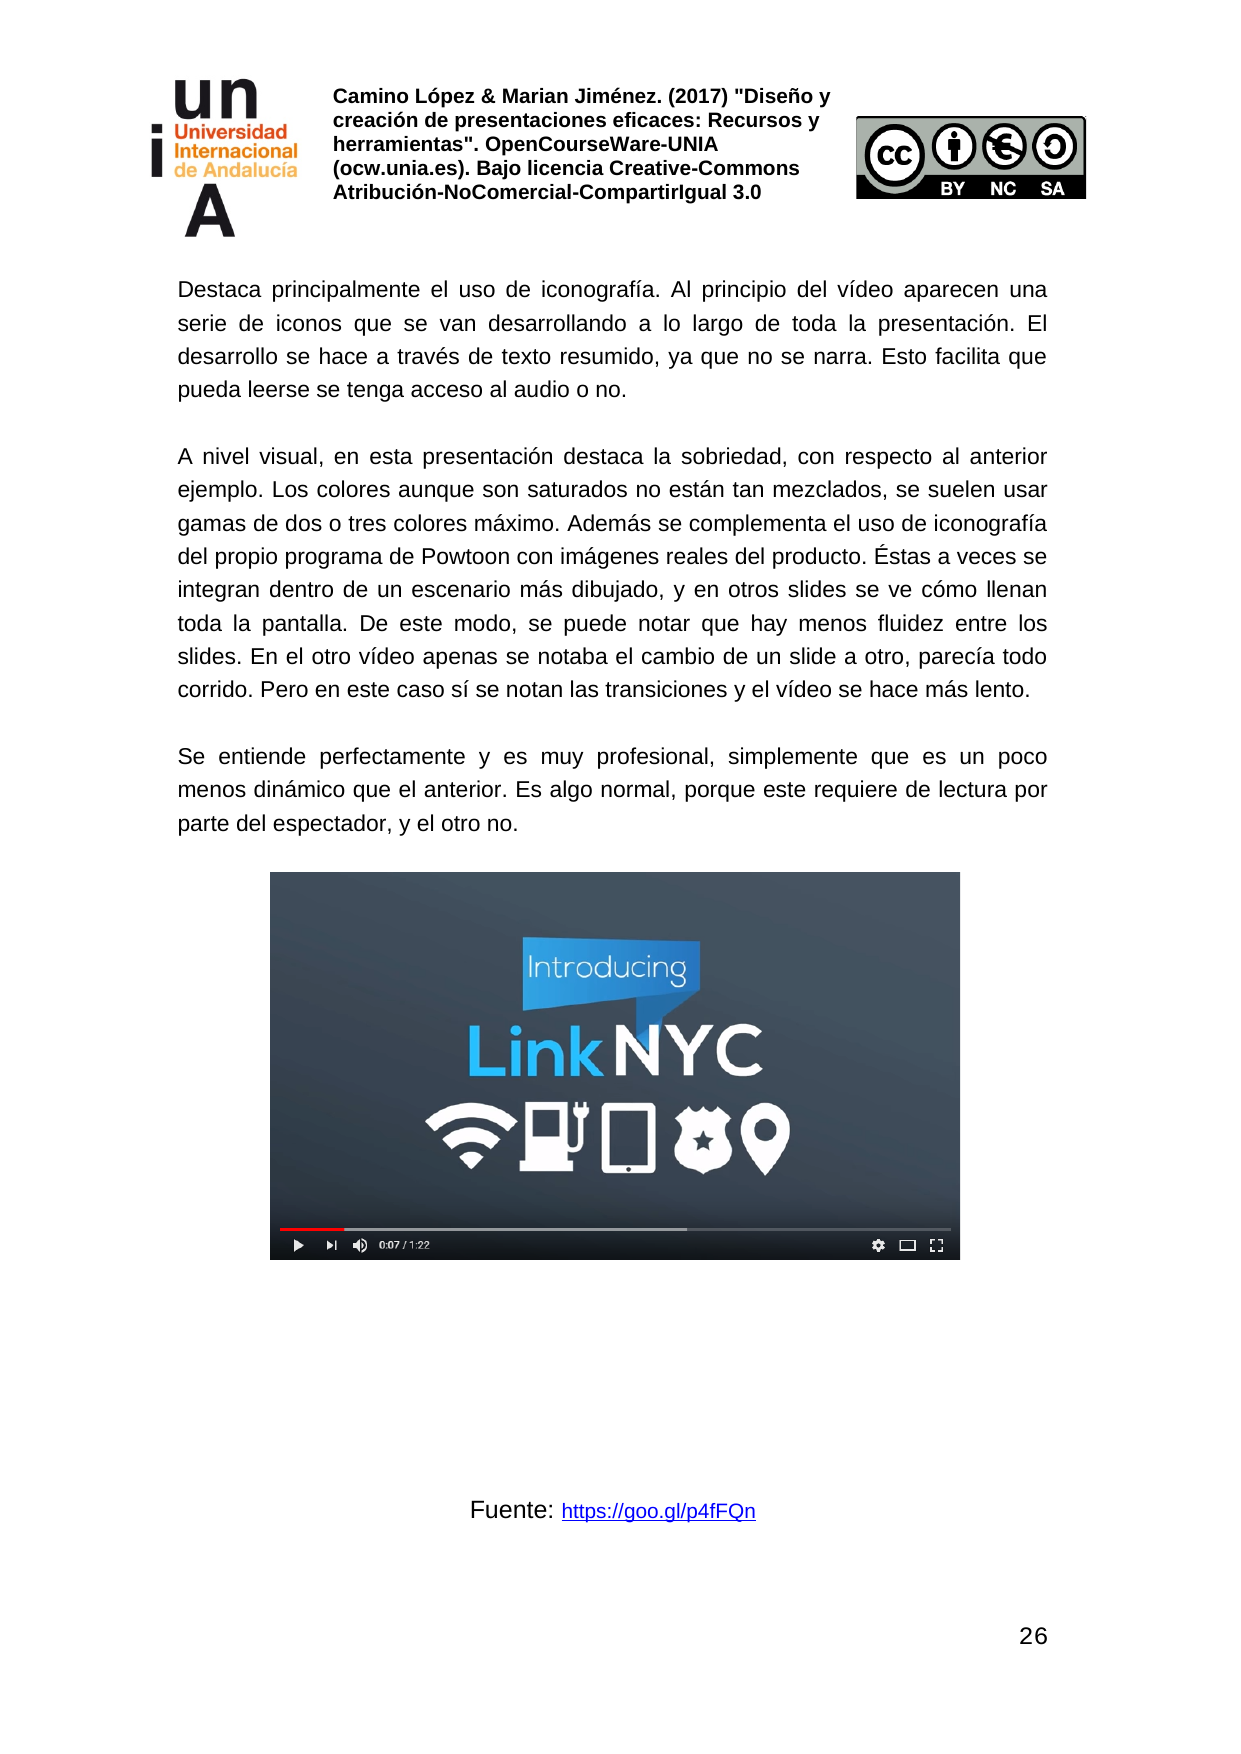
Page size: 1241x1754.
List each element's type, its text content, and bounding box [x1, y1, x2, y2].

picture [148, 75, 302, 240]
text A nivel visual, en esta presentación destaca la sobriedad, con respecto al anterior ejemplo. Los colores aunque son saturados no están tan mezclados, se suelen usar gamas de dos o tres colores máximo. Además se complementa el uso de iconografía del propio programa de Powtoon con imágenes reales del producto. Éstas a veces se integran dentro de un escenario más dibujado, y en otros slides se ve cómo llenan toda la pantalla. De este modo, se puede notar que hay menos fluidez entre los slides. En el otro vídeo apenas se notaba el cambio de un slide a otro, parecía todo corrido. Pero en este caso sí se notan las transiciones y el vídeo se hace más lento. [177, 438, 1048, 704]
text Se entiende perfectamente y es muy profesional, simplemente que es un poco menos dinámico que el anterior. Es algo normal, porque este requiere de lectura por parte del espectador, y el otro no. [177, 738, 1048, 838]
text Fuente: https://goo.gl/p4fFQn [177, 1495, 1048, 1524]
text Destaca principalmente el uso de iconografía. Al principio del vídeo aparecen una serie de iconos que se van desarrollando a lo largo de toda la presentación. El desarrollo se hace a través de texto resumido, ya que no se narra. Esto facilita que pueda leerse se tenga acceso al audio o no. [177, 271, 1048, 404]
picture [263, 861, 961, 1268]
